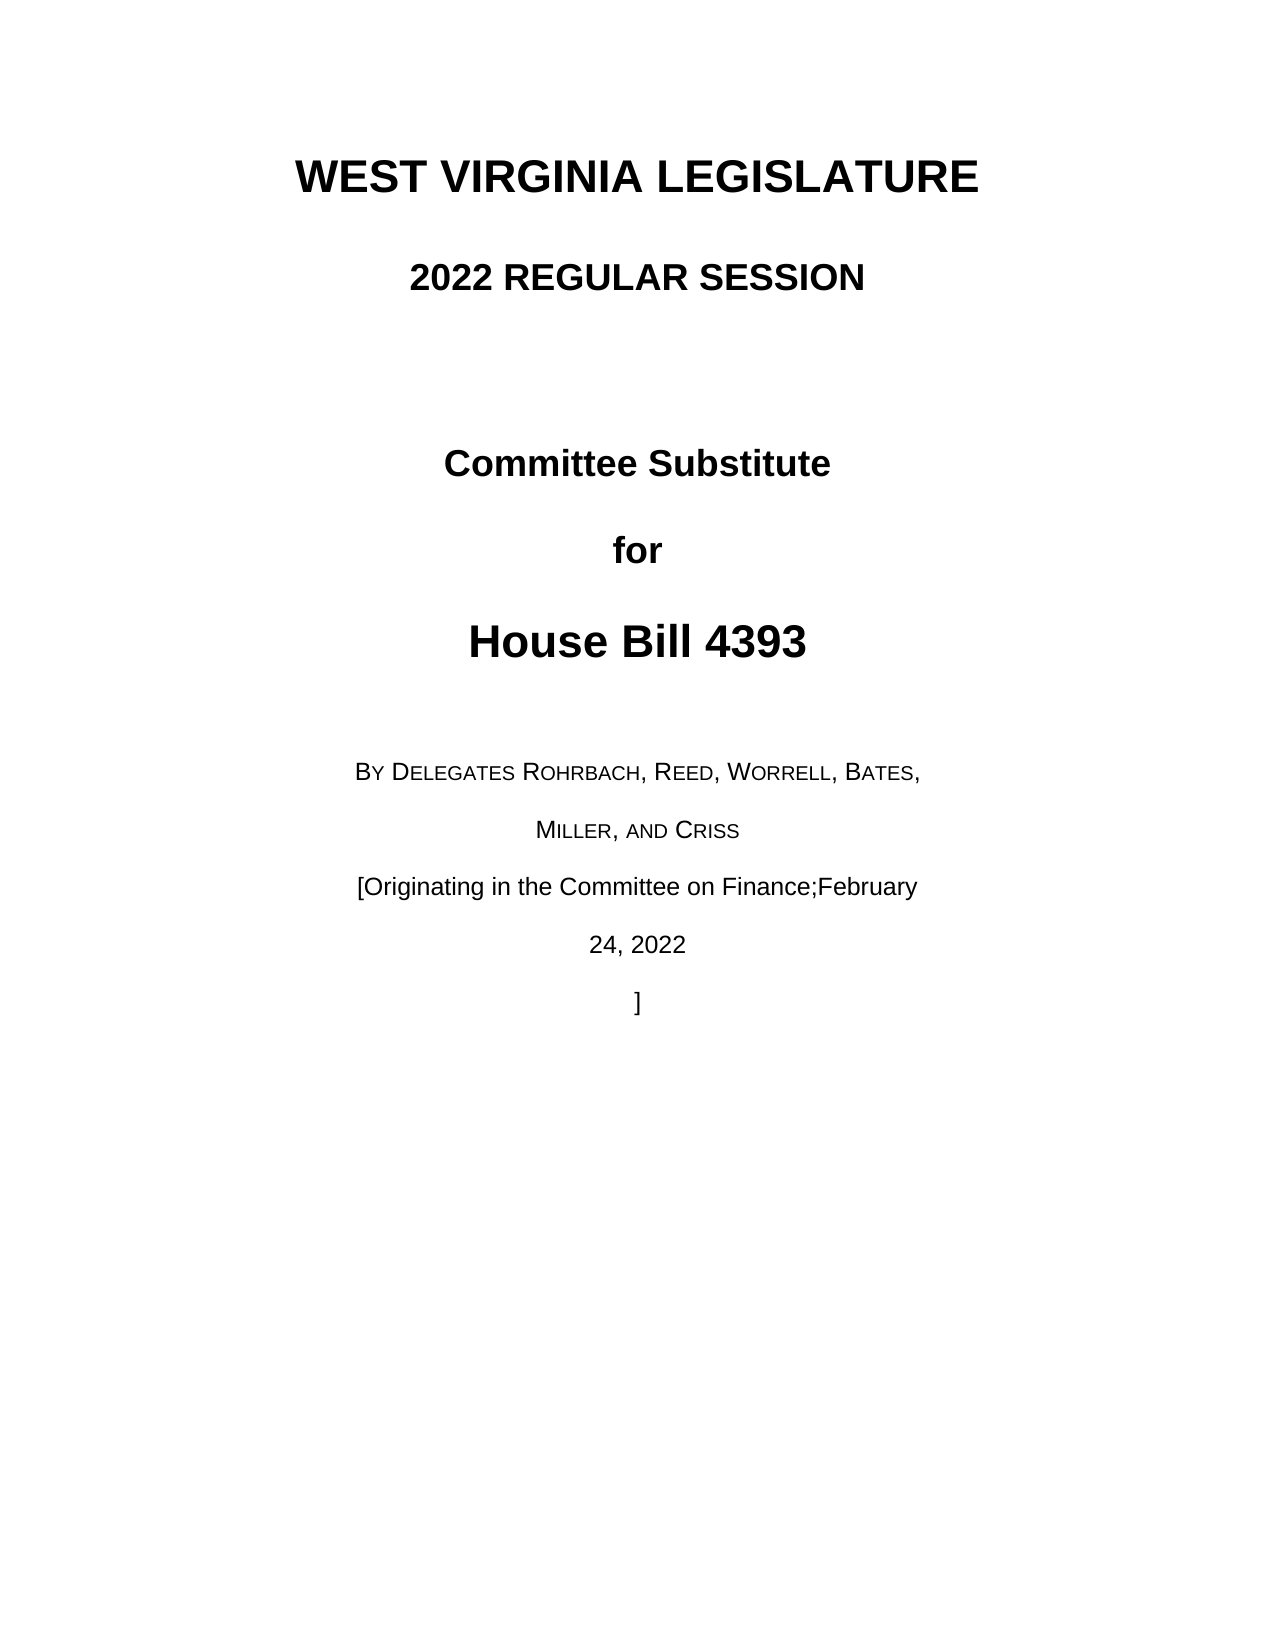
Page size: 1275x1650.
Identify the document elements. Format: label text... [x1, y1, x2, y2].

title for [150, 528, 1125, 571]
title WEST virginia legislature [150, 150, 1125, 203]
text Bill [150, 614, 1125, 667]
title 2022 regular session [150, 255, 1125, 298]
text By Delegates Rohrbach, Reed, Worrell, Bates, Miller, and Criss [337, 757, 937, 843]
text [] [337, 872, 937, 1016]
